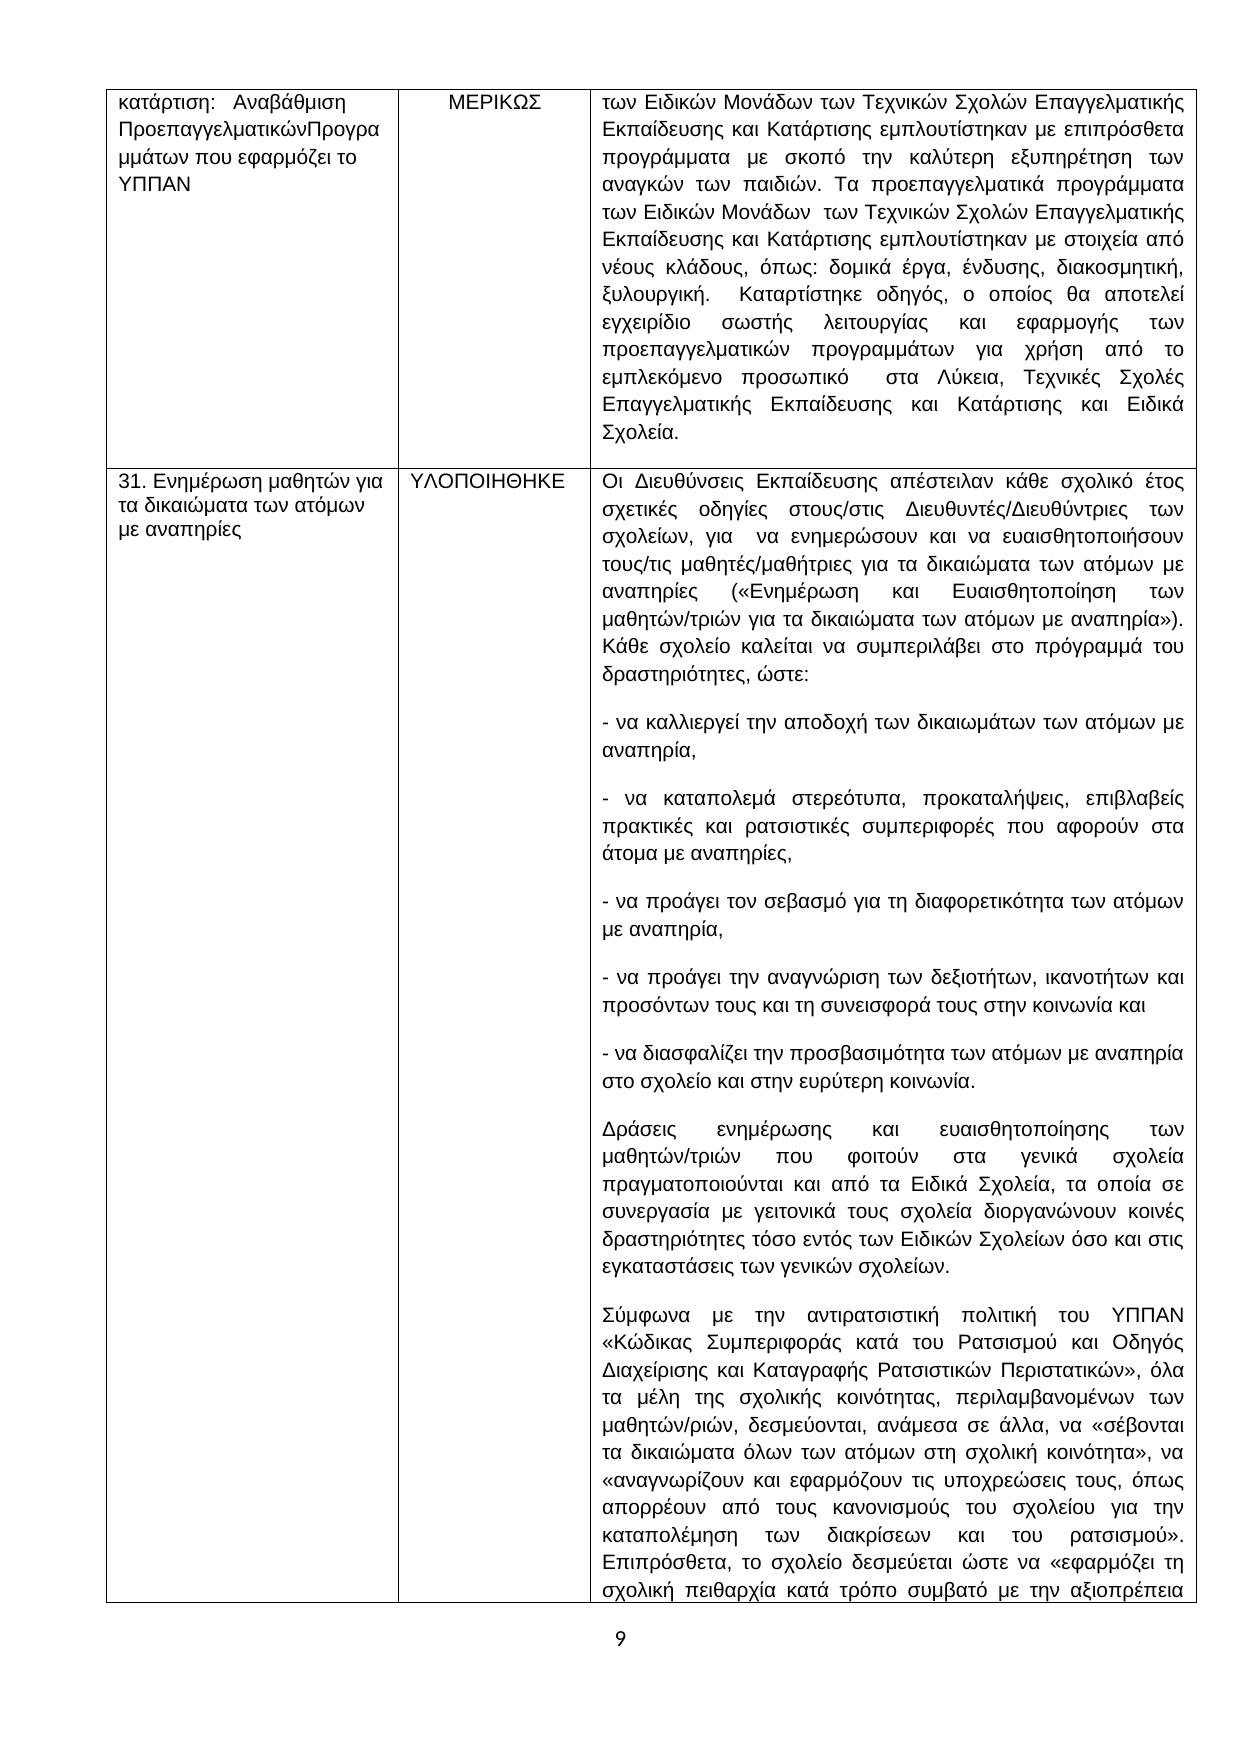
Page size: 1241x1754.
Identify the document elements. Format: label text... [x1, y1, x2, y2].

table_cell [107, 469, 398, 1602]
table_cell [107, 90, 398, 468]
table_cell ΥΛΟΠΟΙΗΘΗΚΕ [399, 469, 590, 1602]
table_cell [591, 469, 1196, 1602]
table_cell ΥΛΟΠΟΙΗΘΗΚΕ ΜΕΡΙΚΩΣ [399, 90, 590, 468]
